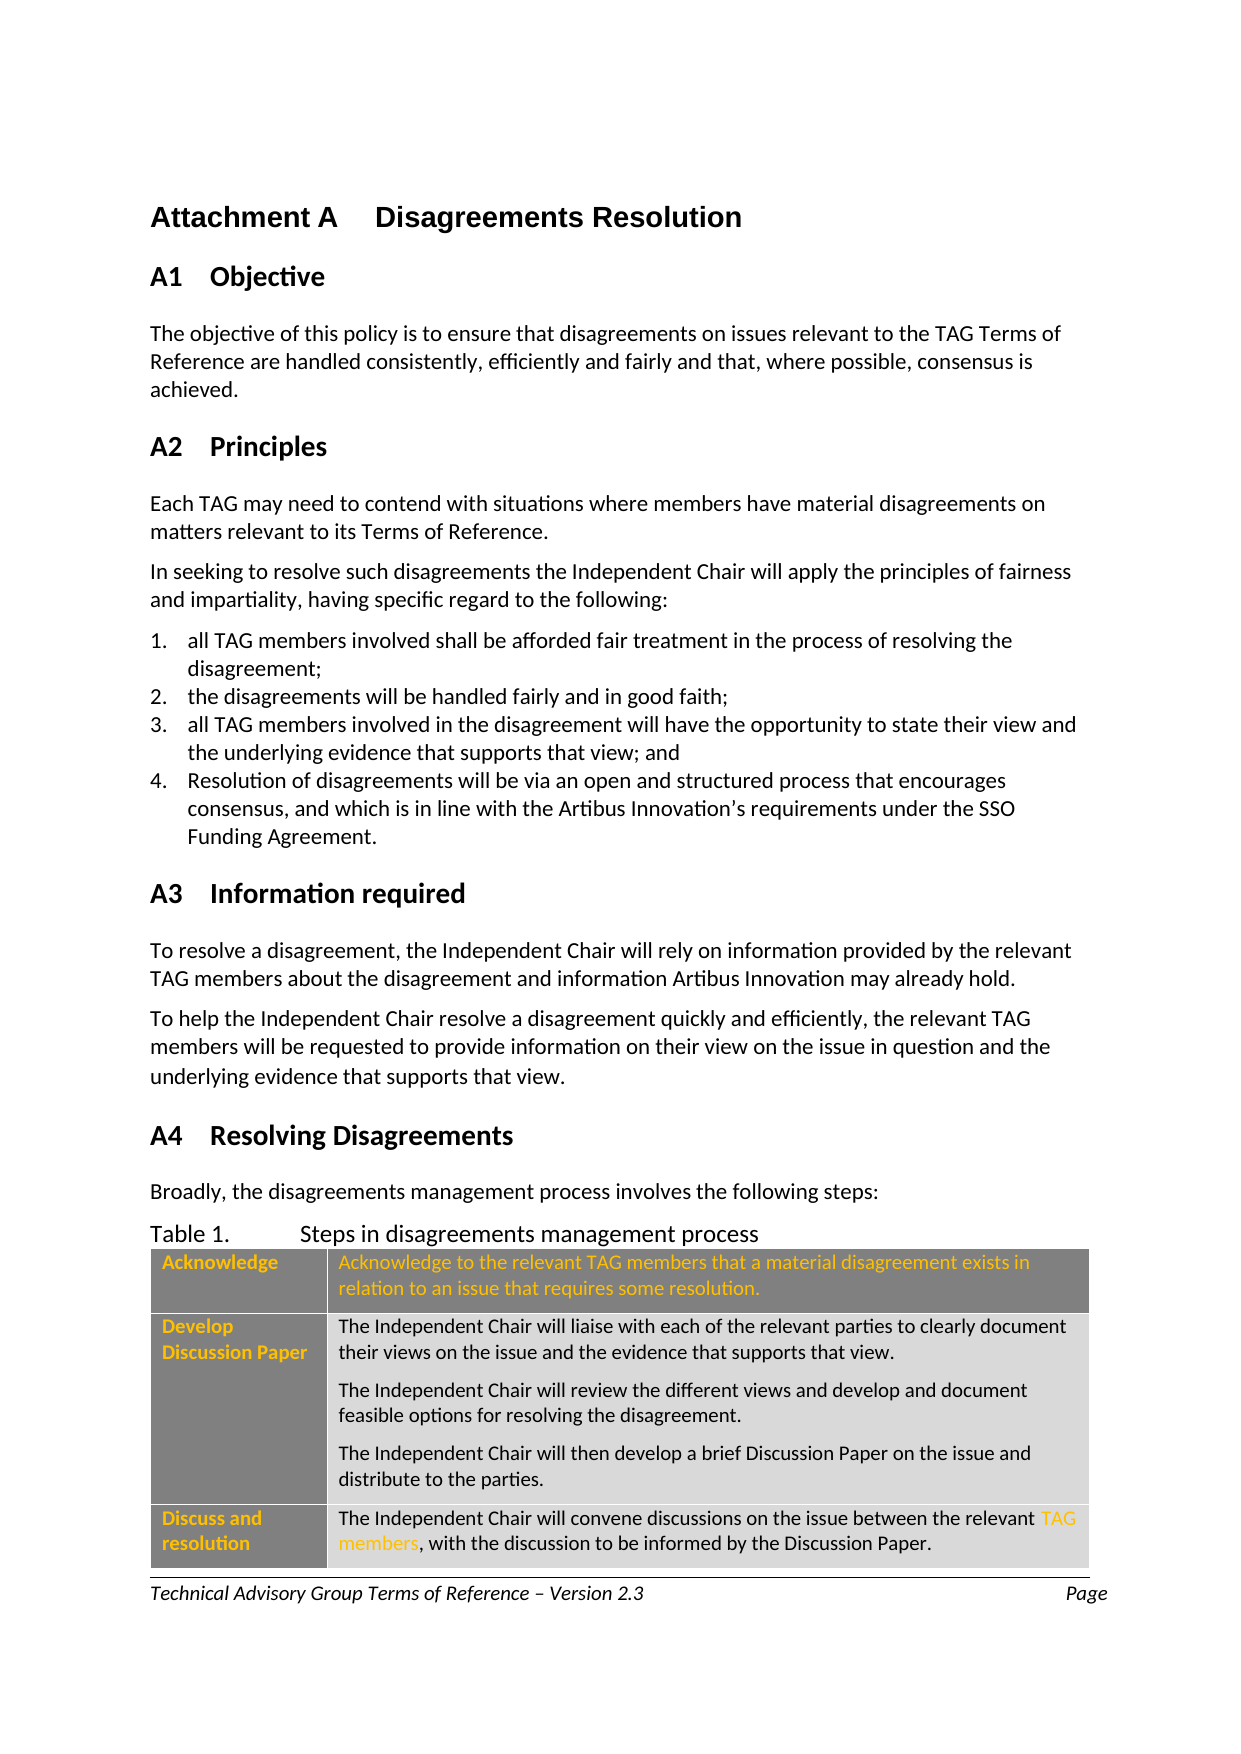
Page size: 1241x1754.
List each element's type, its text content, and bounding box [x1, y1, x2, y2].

list all TAG members involved in the disagreement will have the opportunity to state their view and the underlying evidence that supports that view; and [150, 710, 1090, 766]
text In seeking to resolve such disagreements the Independent Chair will apply the principles of fairness and impartiality, having specific regard to the following: [150, 557, 1090, 613]
list Resolution of disagreements will be via an open and structured process that encourages consensus, and which is in line with the Artibus Innovation’s requirements under the SSO Funding Agreement. [150, 766, 1090, 850]
subtitle Resolving Disagreements [150, 1117, 1090, 1152]
table_cell The Independent Chair will liaise with each of the relevant parties to clearly document their views on the issue and the evidence that supports that view. The Independent Chair will review the different views and develop and document feasible options for resolving the disagreement. The Independent Chair will then develop a brief Discussion Paper on the issue and distribute to the parties. [328, 1314, 1089, 1504]
list the disagreements will be handled fairly and in good faith; [150, 682, 1090, 710]
subtitle Principles [150, 428, 1090, 464]
text Each TAG may need to contend with situations where members have material disagreements on matters relevant to its Terms of Reference. [150, 489, 1090, 545]
table_header Acknowledge to the relevant TAG members that a material disagreement exists in relation to an issue that requires some resolution. [328, 1249, 1089, 1313]
text To resolve a disagreement, the Independent Chair will rely on information provided by the relevant TAG members about the disagreement and information Artibus Innovation may already hold. [150, 936, 1090, 992]
text The objective of this policy is to ensure that disagreements on issues relevant to the TAG Terms of Reference are handled consistently, efficiently and fairly and that, where possible, consensus is achieved. [150, 319, 1090, 403]
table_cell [151, 1505, 327, 1568]
table_cell Develop Discussion Paper [151, 1314, 327, 1504]
table_header Acknowledge [151, 1249, 327, 1313]
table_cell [328, 1505, 1089, 1568]
text Broadly, the disagreements management process involves the following steps: [150, 1177, 1090, 1205]
subtitle Information required [150, 875, 1090, 911]
list all TAG members involved shall be afforded fair treatment in the process of resolving the disagreement; [150, 626, 1090, 682]
text To help the Independent Chair resolve a disagreement quickly and efficiently, the relevant TAG members will be requested to provide information on their view on the issue in question and the underlying evidence that supports that view. [150, 1004, 1090, 1092]
text Table 1. Steps in disagreements management process [150, 1218, 1090, 1248]
subtitle Disagreements Resolution [150, 200, 1090, 233]
subtitle Objective [150, 258, 1090, 294]
